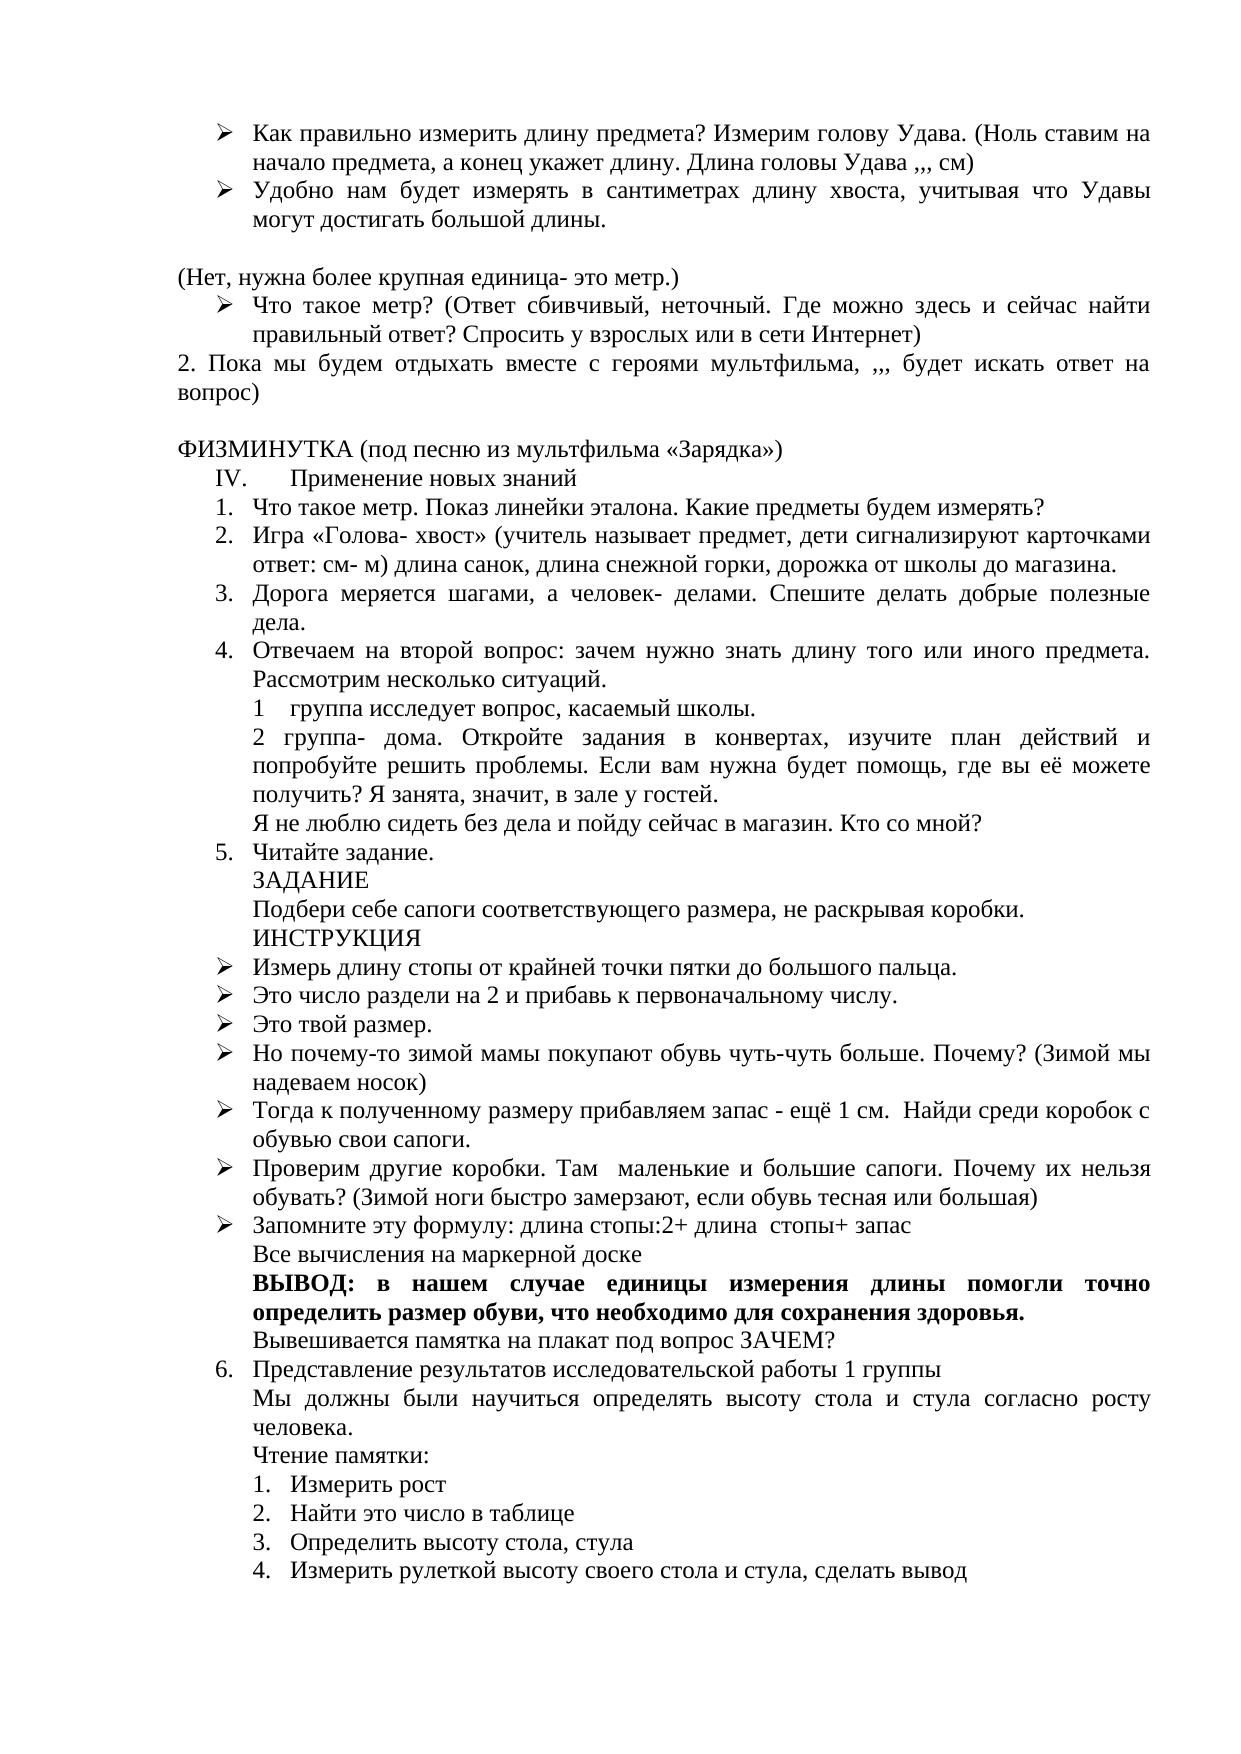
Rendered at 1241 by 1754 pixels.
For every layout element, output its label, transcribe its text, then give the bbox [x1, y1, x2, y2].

text ВЫВОД: в нашем случае единицы измерения длины помогли точно определить размер обуви, что необходимо для сохранения здоровья. [252, 1268, 1152, 1326]
text Подбери себе сапоги соответствующего размера, не раскрывая коробки. [252, 894, 1152, 923]
text Мы должны были научиться определять высоту стола и стула согласно росту человека. [252, 1383, 1152, 1441]
list Измерить рулеткой высоту своего стола и стула, сделать вывод [252, 1556, 1152, 1584]
list Представление результатов исследовательской работы 1 группы [215, 1354, 1152, 1383]
list Запомните эту формулу: длина стопы:2+ длина стопы+ запас [215, 1211, 1152, 1239]
text Все вычисления на маркерной доске [252, 1239, 1152, 1268]
text Вывешивается памятка на плакат под вопрос ЗАЧЕМ? [252, 1326, 1152, 1354]
text ЗАДАНИЕ [252, 866, 1152, 894]
text ИНСТРУКЦИЯ [252, 923, 1152, 952]
text Я не люблю сидеть без дела и пойду сейчас в магазин. Кто со мной? [252, 808, 1152, 837]
list Читайте задание. [215, 837, 1152, 866]
list Как правильно измерить длину предмета? Измерим голову Удава. (Ноль ставим на начало предмета, а конец укажет длину. Длина головы Удава ,,, см) [215, 118, 1152, 176]
list Но почему-то зимой мамы покупают обувь чуть-чуть больше. Почему? (Зимой мы надеваем носок) [215, 1038, 1152, 1096]
text Чтение памятки: [252, 1441, 1152, 1469]
text (Нет, нужна более крупная единица- это метр.) [177, 262, 1152, 291]
list Что такое метр? (Ответ сбивчивый, неточный. Где можно здесь и сейчас найти правильный ответ? Спросить у взрослых или в сети Интернет) [215, 291, 1152, 348]
list Определить высоту стола, стула [252, 1527, 1152, 1556]
list Удобно нам будет измерять в сантиметрах длину хвоста, учитывая что Удавы могут достигать большой длины. [215, 176, 1152, 233]
list Дорога меряется шагами, а человек- делами. Спешите делать добрые полезные дела. [215, 578, 1152, 636]
list Отвечаем на второй вопрос: зачем нужно знать длину того или иного предмета. Рассмотрим несколько ситуаций. [215, 636, 1152, 693]
list Проверим другие коробки. Там маленькие и большие сапоги. Почему их нельзя обувать? (Зимой ноги быстро замерзают, если обувь тесная или большая) [215, 1153, 1152, 1211]
list Что такое метр. Показ линейки эталона. Какие предметы будем измерять? [215, 492, 1152, 521]
text 2 группа- дома. Откройте задания в конвертах, изучите план действий и попробуйте решить проблемы. Если вам нужна будет помощь, где вы её можете получить? Я занята, значит, в зале у гостей. [252, 722, 1152, 808]
list Игра «Голова- хвост» (учитель называет предмет, дети сигнализируют карточками ответ: см- м) длина санок, длина снежной горки, дорожка от школы до магазина. [215, 521, 1152, 578]
text ФИЗМИНУТКА (под песню из мультфильма «Зарядка») [177, 434, 1152, 463]
list группа исследует вопрос, касаемый школы. [252, 693, 1152, 722]
list Найти это число в таблице [252, 1498, 1152, 1527]
list Применение новых знаний [215, 463, 1152, 492]
text 2. Пока мы будем отдыхать вместе с героями мультфильма, ,,, будет искать ответ на вопрос) [177, 348, 1152, 406]
list Тогда к полученному размеру прибавляем запас - ещё 1 см. Найди среди коробок с обувью свои сапоги. [215, 1096, 1152, 1153]
list Это твой размер. [215, 1009, 1152, 1038]
list Это число раздели на 2 и прибавь к первоначальному числу. [215, 981, 1152, 1009]
list Измерь длину стопы от крайней точки пятки до большого пальца. [215, 952, 1152, 981]
list Измерить рост [252, 1469, 1152, 1498]
